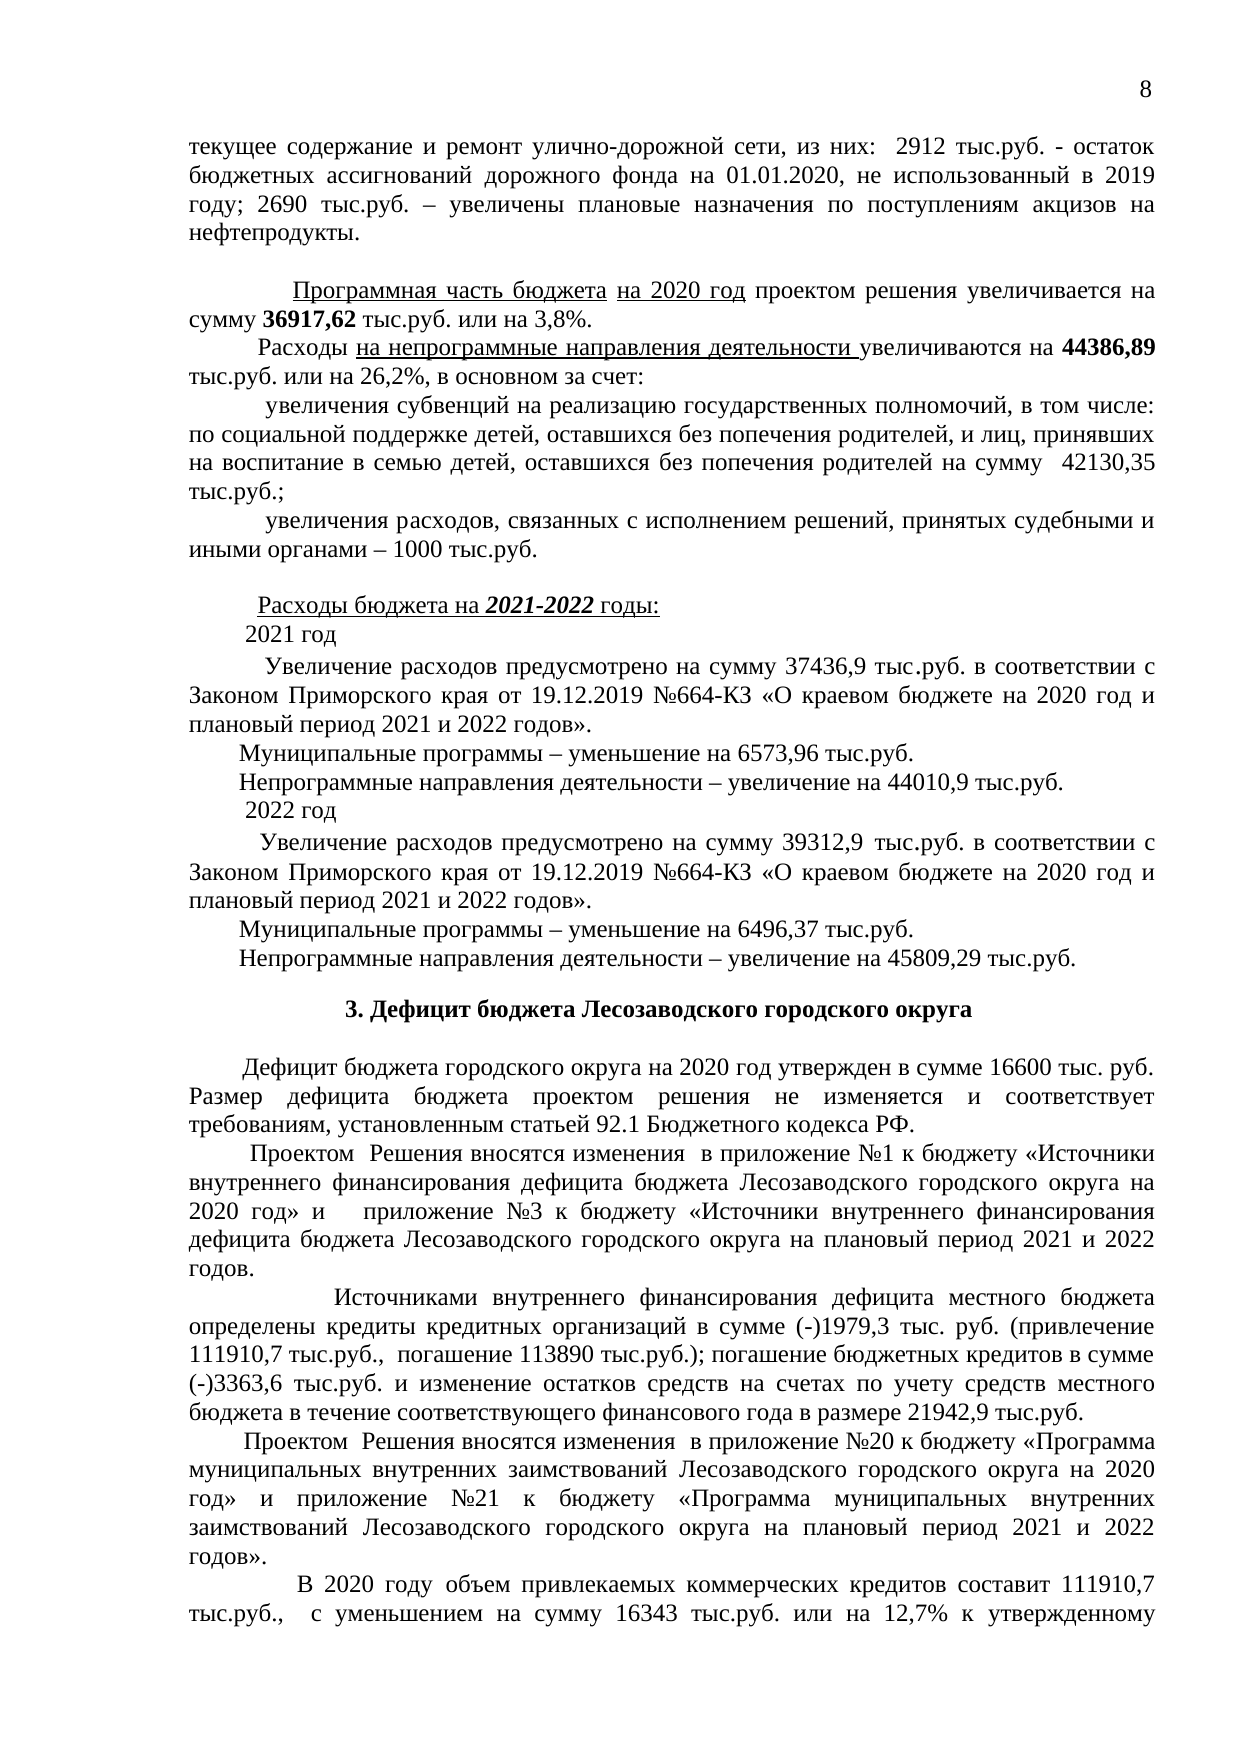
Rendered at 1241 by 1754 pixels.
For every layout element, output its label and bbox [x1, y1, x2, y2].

table_header [177, 131, 1167, 1627]
